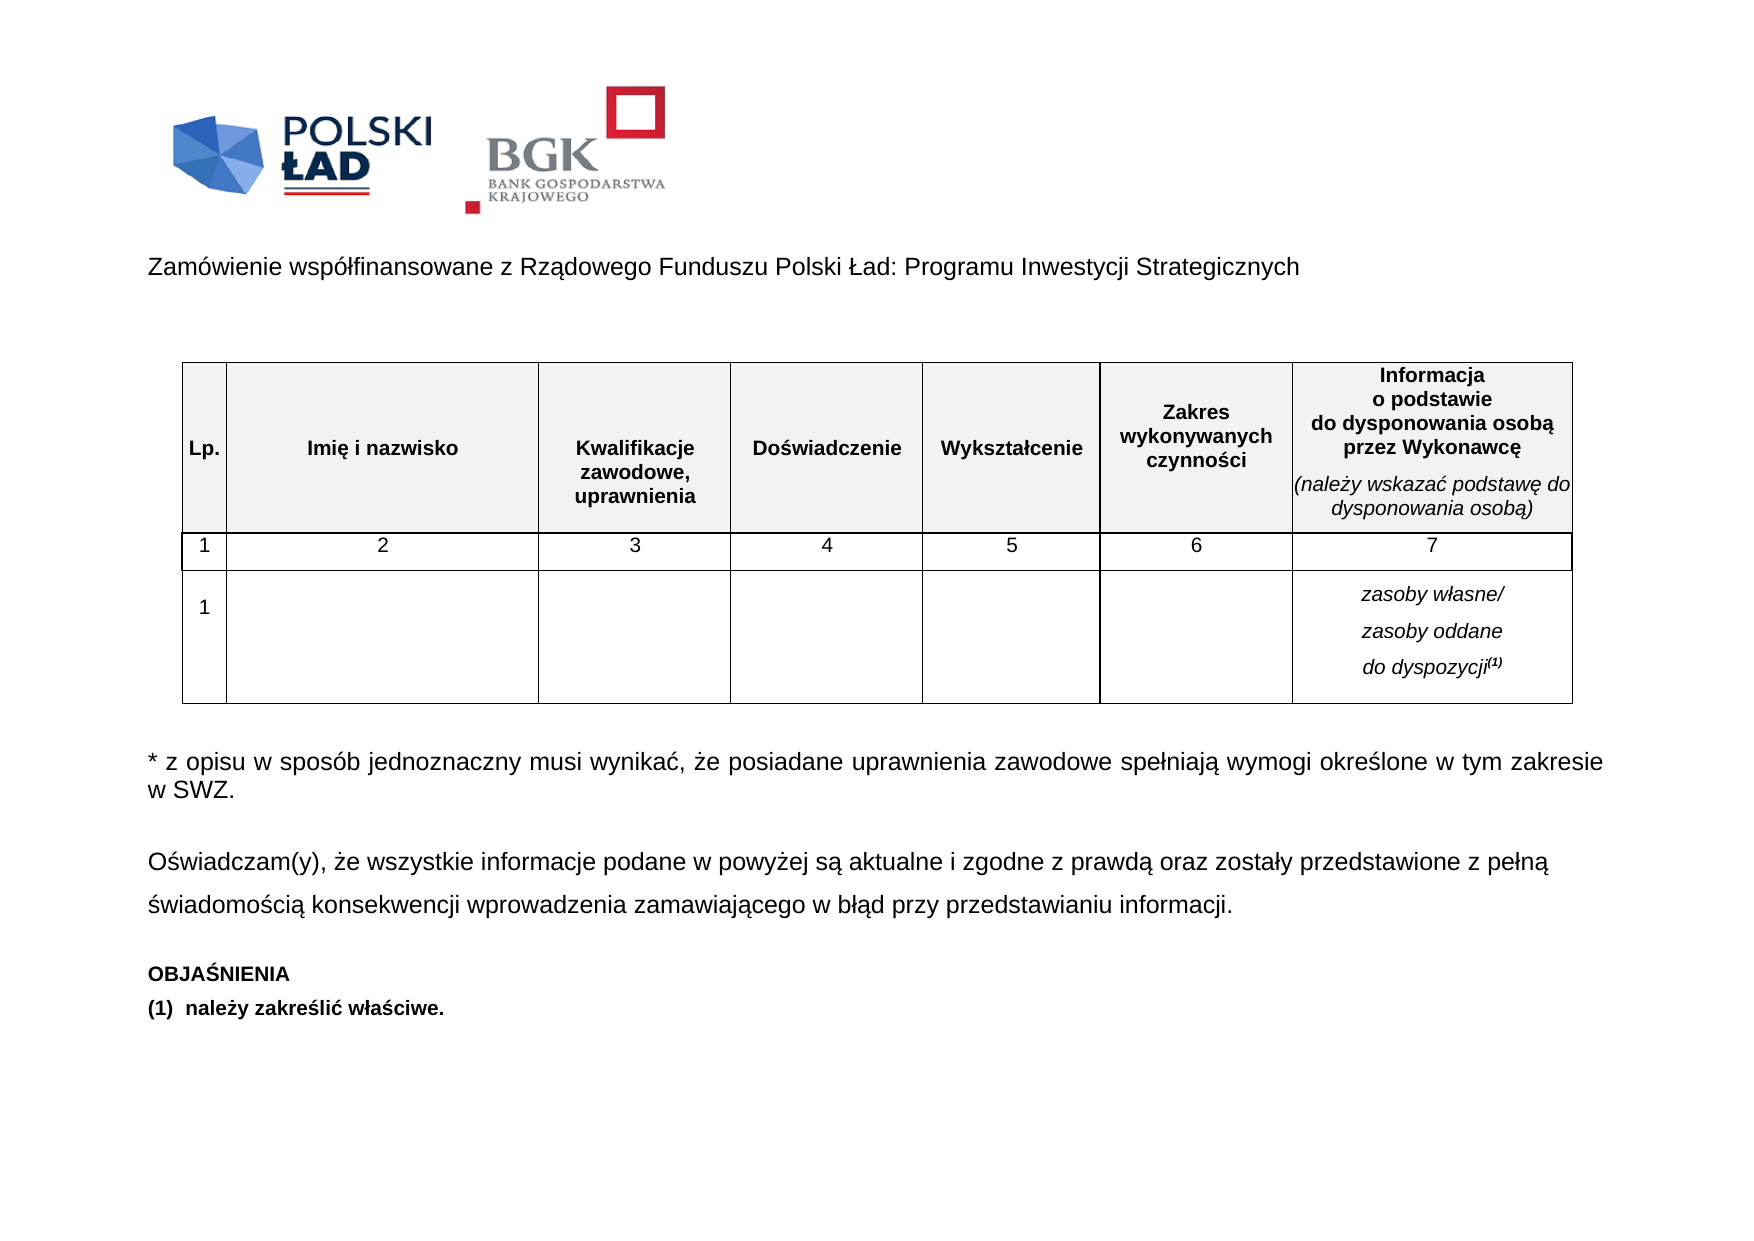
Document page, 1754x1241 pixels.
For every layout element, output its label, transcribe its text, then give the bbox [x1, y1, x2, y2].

table_header Lp. [183, 363, 226, 532]
table_cell 7 [1293, 534, 1571, 570]
table_cell 4 [731, 534, 922, 570]
table_cell zasoby własne/ zasoby oddane do dyspozycji(1) [1293, 571, 1572, 702]
table_cell [1101, 571, 1292, 702]
table_cell 2 [227, 534, 538, 570]
list należy zakreślić właściwe. [148, 996, 1606, 1020]
picture [148, 74, 688, 227]
table_cell 3 [539, 534, 730, 570]
table_cell [923, 571, 1099, 702]
text * z opisu w sposób jednoznaczny musi wynikać, że posiadane uprawnienia zawodowe spełniają wymogi określone w tym zakresie w SWZ. [148, 747, 1606, 804]
table_cell [227, 571, 538, 702]
table_cell 1 [183, 534, 226, 570]
text OBJAŚNIENIA [148, 962, 1606, 986]
table_header Kwalifikacje zawodowe, uprawnienia [539, 363, 730, 532]
table_header Wykształcenie [923, 363, 1099, 532]
table_header Informacja o podstawie do dysponowania osobą przez Wykonawcę (należy wskazać podstawę do dysponowania osobą) [1293, 363, 1572, 532]
table_cell 6 [1101, 534, 1292, 570]
table_cell 5 [923, 534, 1099, 570]
text Oświadczam(y), że wszystkie informacje podane w powyżej są aktualne i zgodne z prawdą oraz zostały przedstawione z pełną świadomością konsekwencji wprowadzenia zamawiającego w błąd przy przedstawianiu informacji. [148, 847, 1606, 919]
table_cell 1 [183, 571, 226, 702]
table_header Imię i nazwisko [227, 363, 538, 532]
table_header Zakres wykonywanych czynności [1101, 363, 1292, 532]
table_cell [731, 571, 922, 702]
table_cell [539, 571, 730, 702]
table_header Doświadczenie [731, 363, 922, 532]
